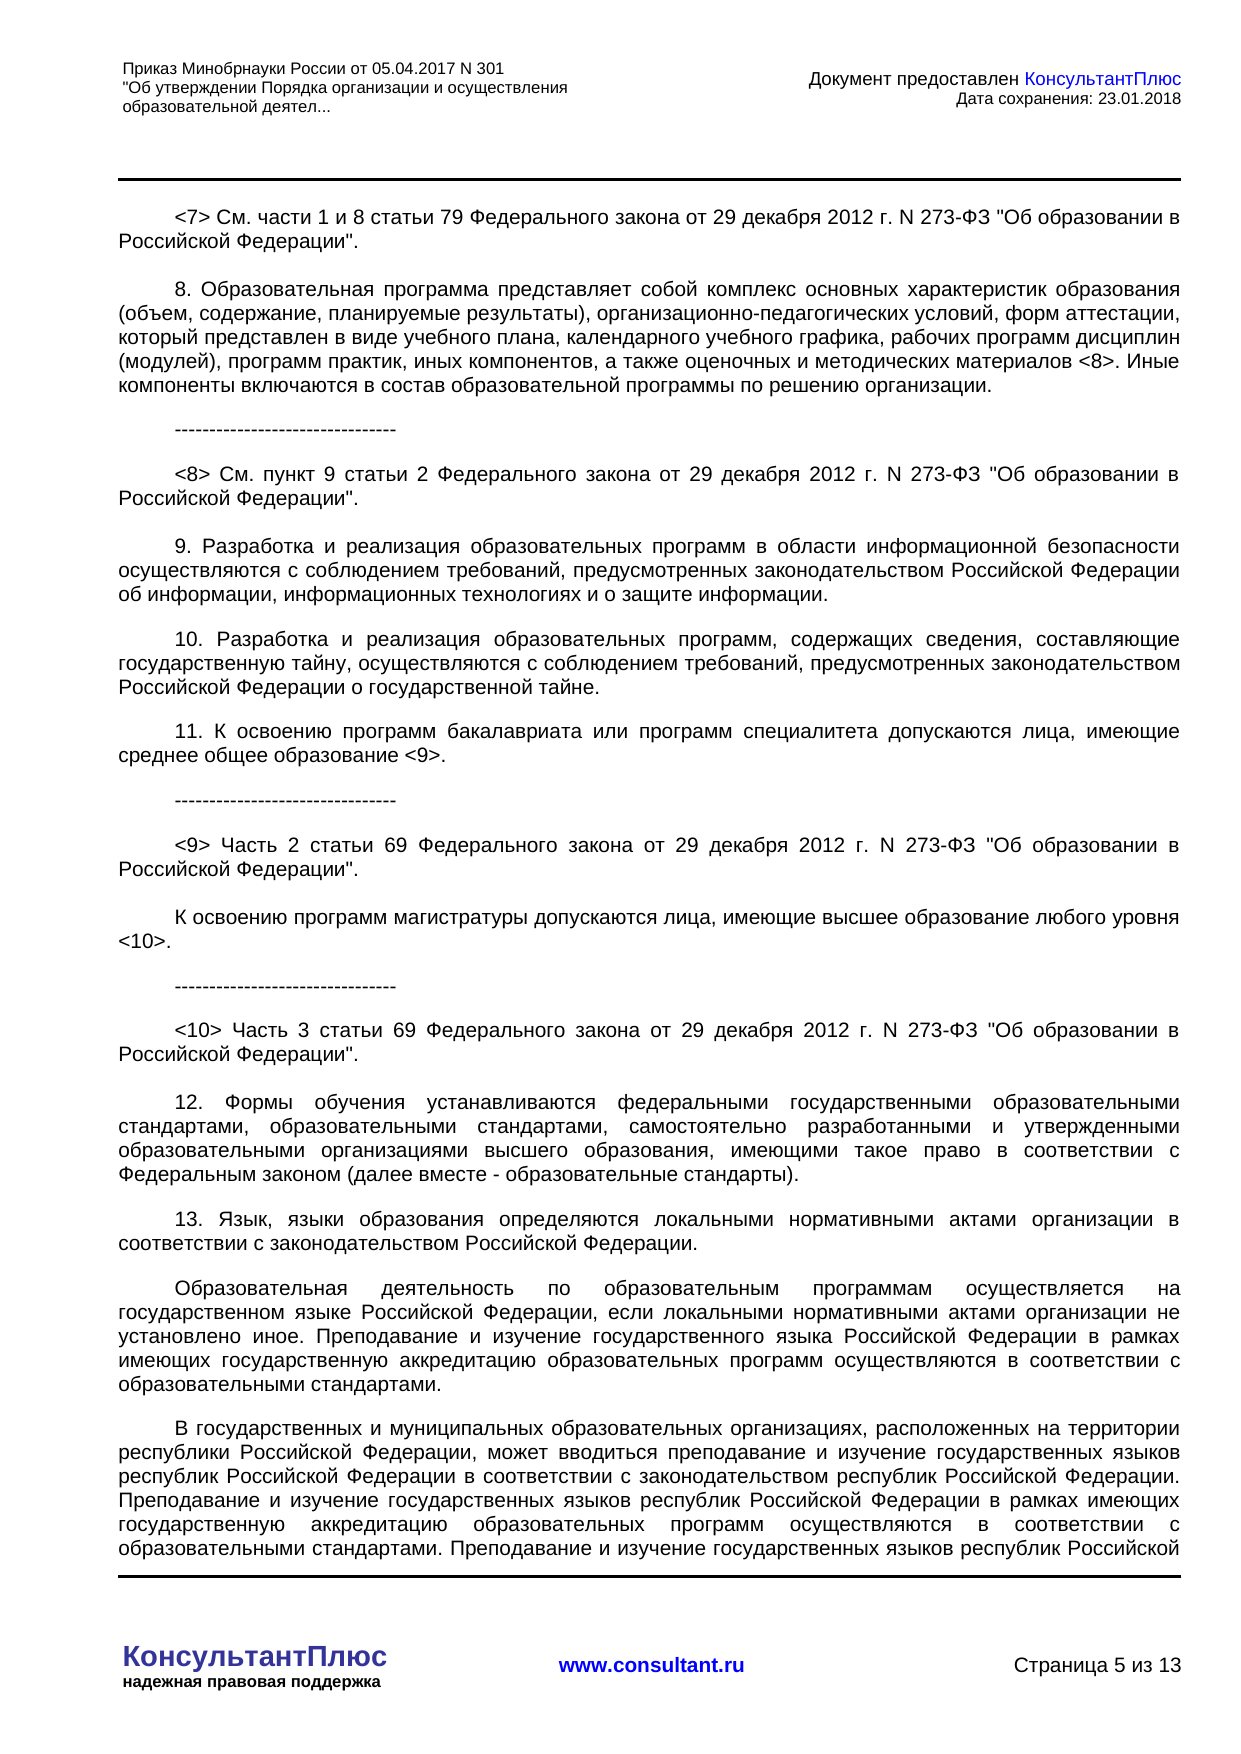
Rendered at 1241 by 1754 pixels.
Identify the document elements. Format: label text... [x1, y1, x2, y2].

text 12. Формы обучения устанавливаются федеральными государственными образовательными стандартами, образовательными стандартами, самостоятельно разработанными и утвержденными образовательными организациями высшего образования, имеющими такое право в соответствии с Федеральным законом (далее вместе - образовательные стандарты). [118, 1090, 1181, 1186]
text 11. К освоению программ бакалавриата или программ специалитета допускаются лица, имеющие среднее общее образование <9>. [118, 719, 1181, 767]
text <10> Часть 3 статьи 69 Федерального закона от 29 декабря 2012 г. N 273-ФЗ "Об образовании в Российской Федерации". [118, 1018, 1181, 1066]
text Образовательная деятельность по образовательным программам осуществляется на государственном языке Российской Федерации, если локальными нормативными актами организации не установлено иное. Преподавание и изучение государственного языка Российской Федерации в рамках имеющих государственную аккредитацию образовательных программ осуществляются в соответствии с образовательными стандартами. [118, 1276, 1181, 1395]
text <9> Часть 2 статьи 69 Федерального закона от 29 декабря 2012 г. N 273-ФЗ "Об образовании в Российской Федерации". [118, 833, 1181, 881]
text -------------------------------- [118, 417, 1181, 441]
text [118, 1416, 1181, 1560]
text К освоению программ магистратуры допускаются лица, имеющие высшее образование любого уровня <10>. [118, 905, 1181, 953]
text <7> См. части 1 и 8 статьи 79 Федерального закона от 29 декабря 2012 г. N 273-ФЗ "Об образовании в Российской Федерации". [118, 205, 1181, 253]
text -------------------------------- [118, 973, 1181, 997]
text 10. Разработка и реализация образовательных программ, содержащих сведения, составляющие государственную тайну, осуществляются с соблюдением требований, предусмотренных законодательством Российской Федерации о государственной тайне. [118, 627, 1181, 698]
text <8> См. пункт 9 статьи 2 Федерального закона от 29 декабря 2012 г. N 273-ФЗ "Об образовании в Российской Федерации". [118, 462, 1181, 510]
text 13. Язык, языки образования определяются локальными нормативными актами организации в соответствии с законодательством Российской Федерации. [118, 1207, 1181, 1255]
text 9. Разработка и реализация образовательных программ в области информационной безопасности осуществляются с соблюдением требований, предусмотренных законодательством Российской Федерации об информации, информационных технологиях и о защите информации. [118, 534, 1181, 606]
text 8. Образовательная программа представляет собой комплекс основных характеристик образования (объем, содержание, планируемые результаты), организационно-педагогических условий, форм аттестации, который представлен в виде учебного плана, календарного учебного графика, рабочих программ дисциплин (модулей), программ практик, иных компонентов, а также оценочных и методических материалов <8>. Иные компоненты включаются в состав образовательной программы по решению организации. [118, 277, 1181, 396]
text -------------------------------- [118, 788, 1181, 812]
